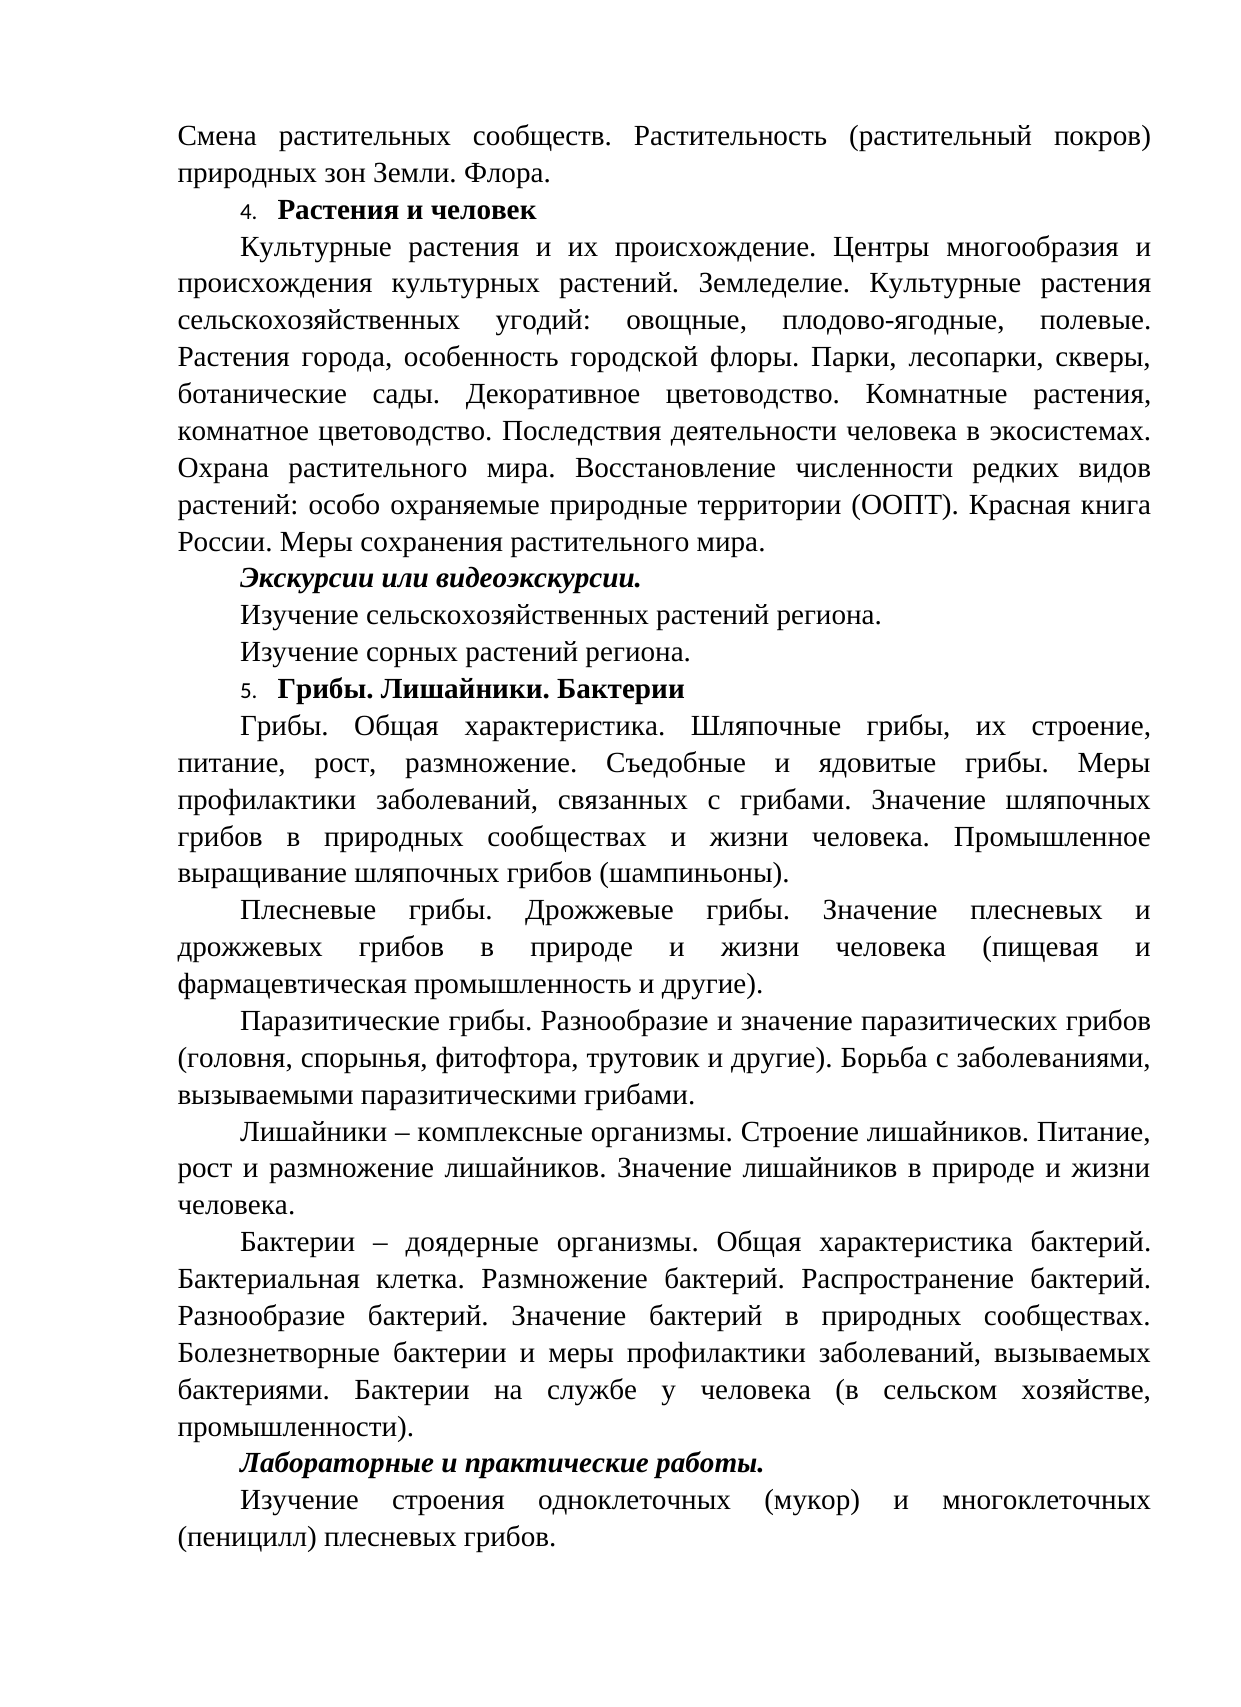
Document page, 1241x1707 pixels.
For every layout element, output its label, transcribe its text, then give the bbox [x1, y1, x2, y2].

text Грибы. Общая характеристика. Шляпочные грибы, их строение, питание, рост, размножение. Съедобные и ядовитые грибы. Меры профилактики заболеваний, связанных с грибами. Значение шляпочных грибов в природных сообществах и жизни человека. Промышленное выращивание шляпочных грибов (шампиньоны). [177, 708, 1152, 889]
text Лишайники – комплексные организмы. Строение лишайников. Питание, рост и размножение лишайников. Значение лишайников в природе и жизни человека. [177, 1114, 1152, 1221]
text Бактерии – доядерные организмы. Общая характеристика бактерий. Бактериальная клетка. Размножение бактерий. Распространение бактерий. Разнообразие бактерий. Значение бактерий в природных сообществах. Болезнетворные бактерии и меры профилактики заболеваний, вызываемых бактериями. Бактерии на службе у человека (в сельском хозяйстве, промышленности). [177, 1224, 1152, 1442]
text Изучение сорных растений региона. [177, 634, 1152, 668]
text Культурные растения и их происхождение. Центры многообразия и происхождения культурных растений. Земледелие. Культурные растения сельскохозяйственных угодий: овощные, плодово-ягодные, полевые. Растения города, особенность городской флоры. Парки, лесопарки, скверы, ботанические сады. Декоративное цветоводство. Комнатные растения, комнатное цветоводство. Последствия деятельности человека в экосистемах. Охрана растительного мира. Восстановление численности редких видов растений: особо охраняемые природные территории (ООПТ). Красная книга России. Меры сохранения растительного мира. [177, 229, 1152, 557]
list Грибы. Лишайники. Бактерии [240, 671, 1152, 705]
text Лабораторные и практические работы. [177, 1446, 1152, 1479]
text Экскурсии или видеоэкскурсии. [177, 561, 1152, 594]
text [177, 118, 1152, 188]
text Изучение сельскохозяйственных растений региона. [177, 597, 1152, 631]
text Паразитические грибы. Разнообразие и значение паразитических грибов (головня, спорынья, фитофтора, трутовик и другие). Борьба с заболеваниями, вызываемыми паразитическими грибами. [177, 1003, 1152, 1110]
list Растения и человек [240, 192, 1152, 225]
text Изучение строения одноклеточных (мукор) и многоклеточных (пеницилл) плесневых грибов. [177, 1482, 1152, 1553]
text Плесневые грибы. Дрожжевые грибы. Значение плесневых и дрожжевых грибов в природе и жизни человека (пищевая и фармацевтическая промышленность и другие). [177, 892, 1152, 1000]
